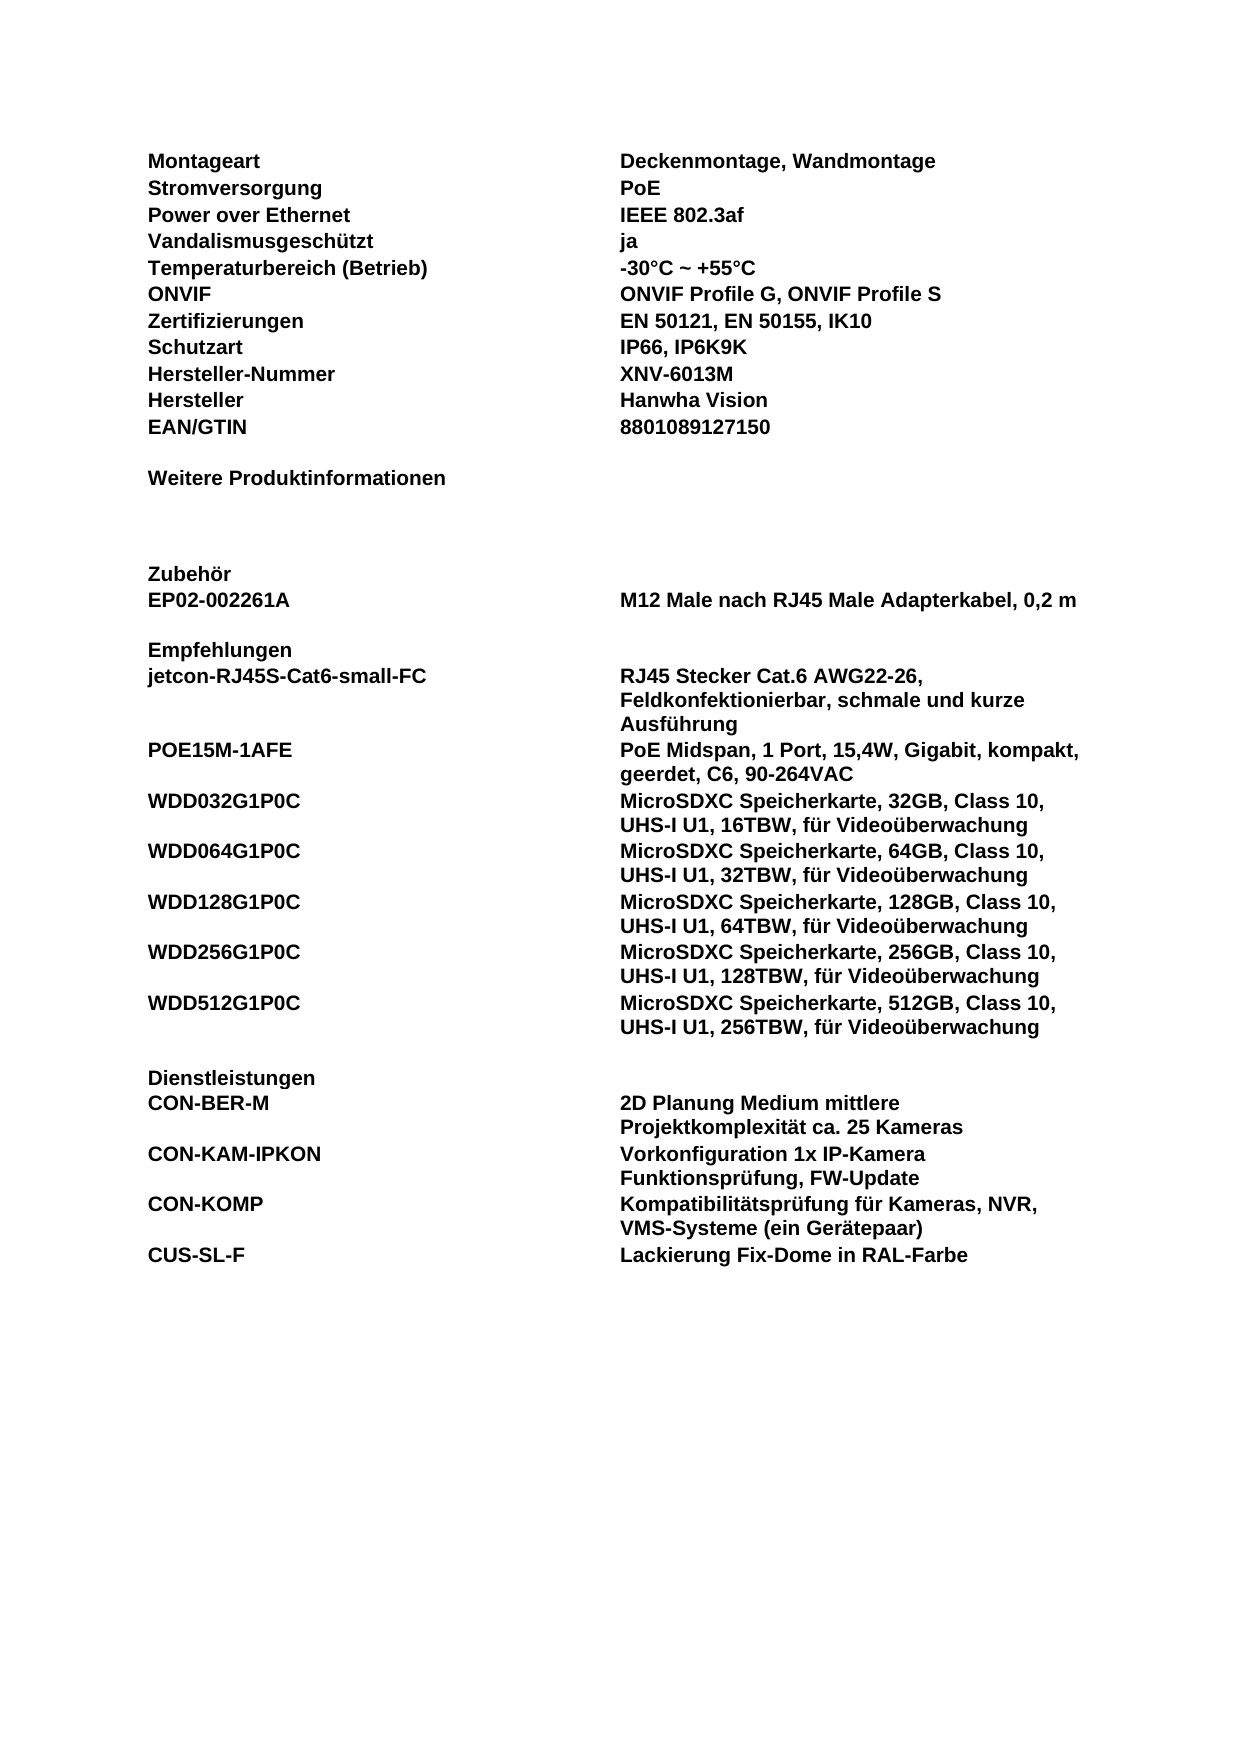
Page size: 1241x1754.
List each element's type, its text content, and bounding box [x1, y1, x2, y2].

table_cell WDD064G1P0C [148, 839, 619, 888]
table_header RJ45 Stecker Cat.6 AWG22-26, Feldkonfektionierbar, schmale und kurze Ausführung [620, 664, 1091, 737]
table_cell POE15M-1AFE [148, 738, 619, 787]
text Empfehlungen [148, 638, 1092, 662]
table_cell Hersteller [148, 388, 619, 413]
table_cell CUS-SL-F [148, 1243, 619, 1267]
table_cell CON-KOMP [148, 1192, 619, 1241]
text Weitere Produktinformationen [148, 466, 1092, 489]
table_cell IP66, IP6K9K [620, 335, 1091, 360]
table_cell WDD256G1P0C [148, 940, 619, 989]
table_cell IEEE 802.3af [620, 202, 1091, 227]
table_cell Montageart [148, 149, 619, 174]
table_cell Deckenmontage, Wandmontage [620, 149, 1091, 174]
table_cell PoE [620, 176, 1091, 201]
table_cell XNV-6013M [620, 362, 1091, 387]
table_cell ONVIF Profile G, ONVIF Profile S [620, 282, 1091, 307]
table_cell Kompatibilitätsprüfung für Kameras, NVR, VMS-Systeme (ein Gerätepaar) [620, 1192, 1091, 1241]
table_header M12 Male nach RJ45 Male Adapterkabel, 0,2 m [620, 587, 1091, 612]
table_cell Vorkonfiguration 1x IP-Kamera Funktionsprüfung, FW-Update [620, 1142, 1091, 1190]
table_cell Lackierung Fix-Dome in RAL-Farbe [620, 1243, 1091, 1267]
table_header CON-BER-M [148, 1091, 619, 1140]
text Dienstleistungen [148, 1065, 1092, 1089]
text Zubehör [148, 562, 1092, 586]
table_cell Schutzart [148, 335, 619, 360]
table_cell CON-KAM-IPKON [148, 1142, 619, 1190]
table_header EP02-002261A [148, 587, 619, 612]
table_header jetcon-RJ45S-Cat6-small-FC [148, 664, 619, 737]
table_cell ja [620, 229, 1091, 254]
table_cell Vandalismusgeschützt [148, 229, 619, 254]
table_cell ONVIF [148, 282, 619, 307]
table_cell WDD032G1P0C [148, 789, 619, 838]
table_cell PoE Midspan, 1 Port, 15,4W, Gigabit, kompakt, geerdet, C6, 90-264VAC [620, 738, 1091, 787]
table_cell EAN/GTIN [148, 415, 619, 440]
table_cell EN 50121, EN 50155, IK10 [620, 309, 1091, 334]
table_cell MicroSDXC Speicherkarte, 32GB, Class 10, UHS-I U1, 16TBW, für Videoüberwachung [620, 789, 1091, 838]
table_cell MicroSDXC Speicherkarte, 512GB, Class 10, UHS-I U1, 256TBW, für Videoüberwachung [620, 991, 1091, 1040]
table_cell MicroSDXC Speicherkarte, 64GB, Class 10, UHS-I U1, 32TBW, für Videoüberwachung [620, 839, 1091, 888]
table_cell Hersteller-Nummer [148, 362, 619, 387]
table_cell Zertifizierungen [148, 309, 619, 334]
table_cell 8801089127150 [620, 415, 1091, 440]
table_cell -30°C ~ +55°C [620, 256, 1091, 281]
table_cell MicroSDXC Speicherkarte, 128GB, Class 10, UHS-I U1, 64TBW, für Videoüberwachung [620, 890, 1091, 939]
table_cell Power over Ethernet [148, 202, 619, 227]
table_cell Temperaturbereich (Betrieb) [148, 256, 619, 281]
table_cell WDD512G1P0C [148, 991, 619, 1040]
table_cell Hanwha Vision [620, 388, 1091, 413]
table_header 2D Planung Medium mittlere Projektkomplexität ca. 25 Kameras [620, 1091, 1091, 1140]
table_cell MicroSDXC Speicherkarte, 256GB, Class 10, UHS-I U1, 128TBW, für Videoüberwachung [620, 940, 1091, 989]
table_cell WDD128G1P0C [148, 890, 619, 939]
table_cell Stromversorgung [148, 176, 619, 201]
